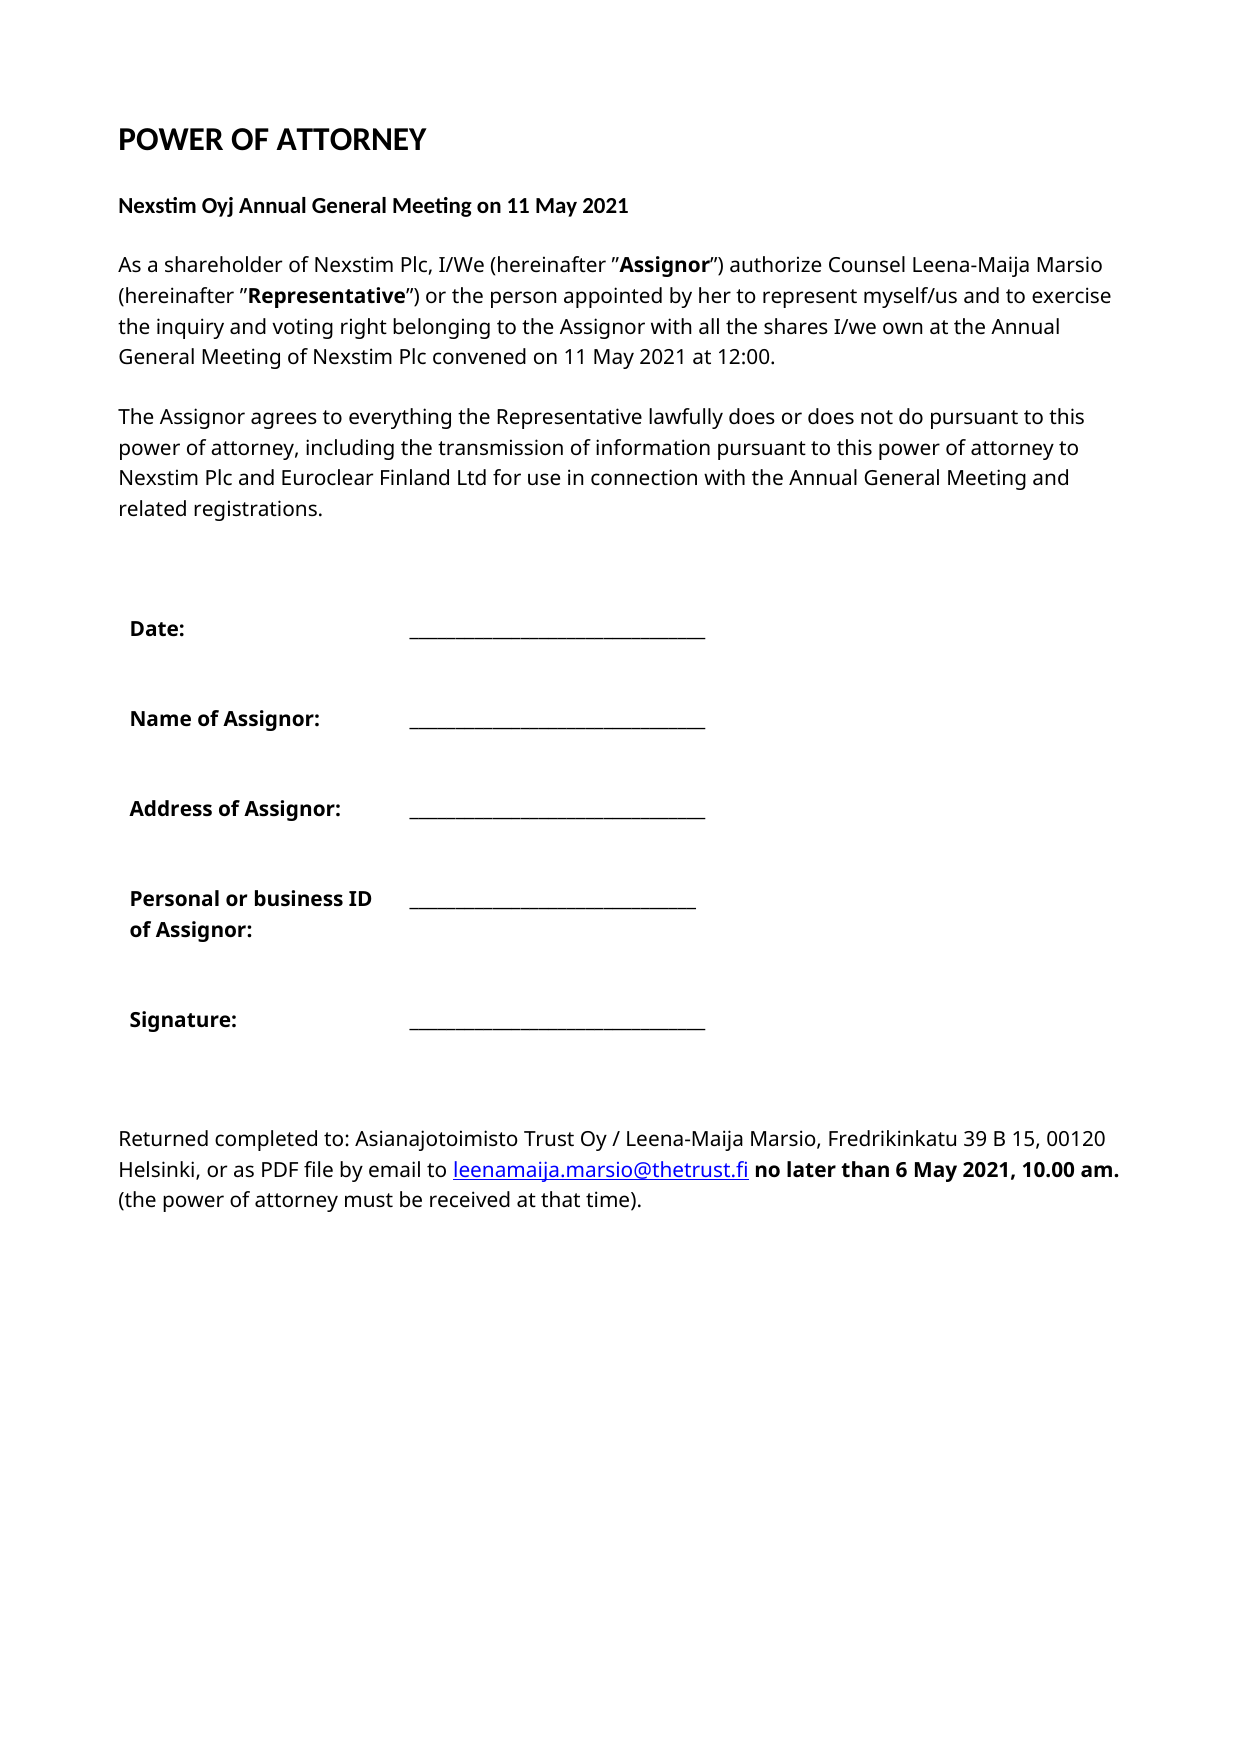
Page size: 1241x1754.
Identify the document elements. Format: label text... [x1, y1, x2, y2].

table_cell ________________________________ [398, 704, 1047, 794]
table_cell ________________________________ [398, 1005, 1047, 1095]
text The Assignor agrees to everything the Representative lawfully does or does not do pursuant to this power of attorney, including the transmission of information pursuant to this power of attorney to Nexstim Plc and Euroclear Finland Ltd for use in connection with the Annual General Meeting and related registrations. [118, 402, 1122, 523]
table_header Date: [118, 614, 398, 704]
text Nexstim Oyj Annual General Meeting on 11 May 2021 [118, 191, 1122, 219]
table_cell Personal or business ID of Assignor: [118, 884, 398, 1005]
text As a shareholder of Nexstim Plc, I/We (hereinafter ”Assignor”) authorize Counsel Leena-Maija Marsio (hereinafter ”Representative”) or the person appointed by her to represent myself/us and to exercise the inquiry and voting right belonging to the Assignor with all the shares I/we own at the Annual General Meeting of Nexstim Plc convened on 11 May 2021 at 12:00. [118, 251, 1122, 371]
table_cell Signature: [118, 1005, 398, 1095]
text Returned completed to: Asianajotoimisto Trust Oy / Leena-Maija Marsio, Fredrikinkatu 39 B 15, 00120 Helsinki, or as PDF file by email to leenamaija.marsio@thetrust.fi no later than 6 May 2021, 10.00 am. (the power of attorney must be received at that time). [118, 1124, 1122, 1214]
table_cell _______________________________ [398, 884, 1047, 1005]
table_cell ________________________________ [398, 794, 1047, 884]
table_cell Address of Assignor: [118, 794, 398, 884]
text POWER OF ATTORNEY [118, 118, 1122, 159]
table_cell Name of Assignor: [118, 704, 398, 794]
table_header ________________________________ [398, 614, 1047, 704]
